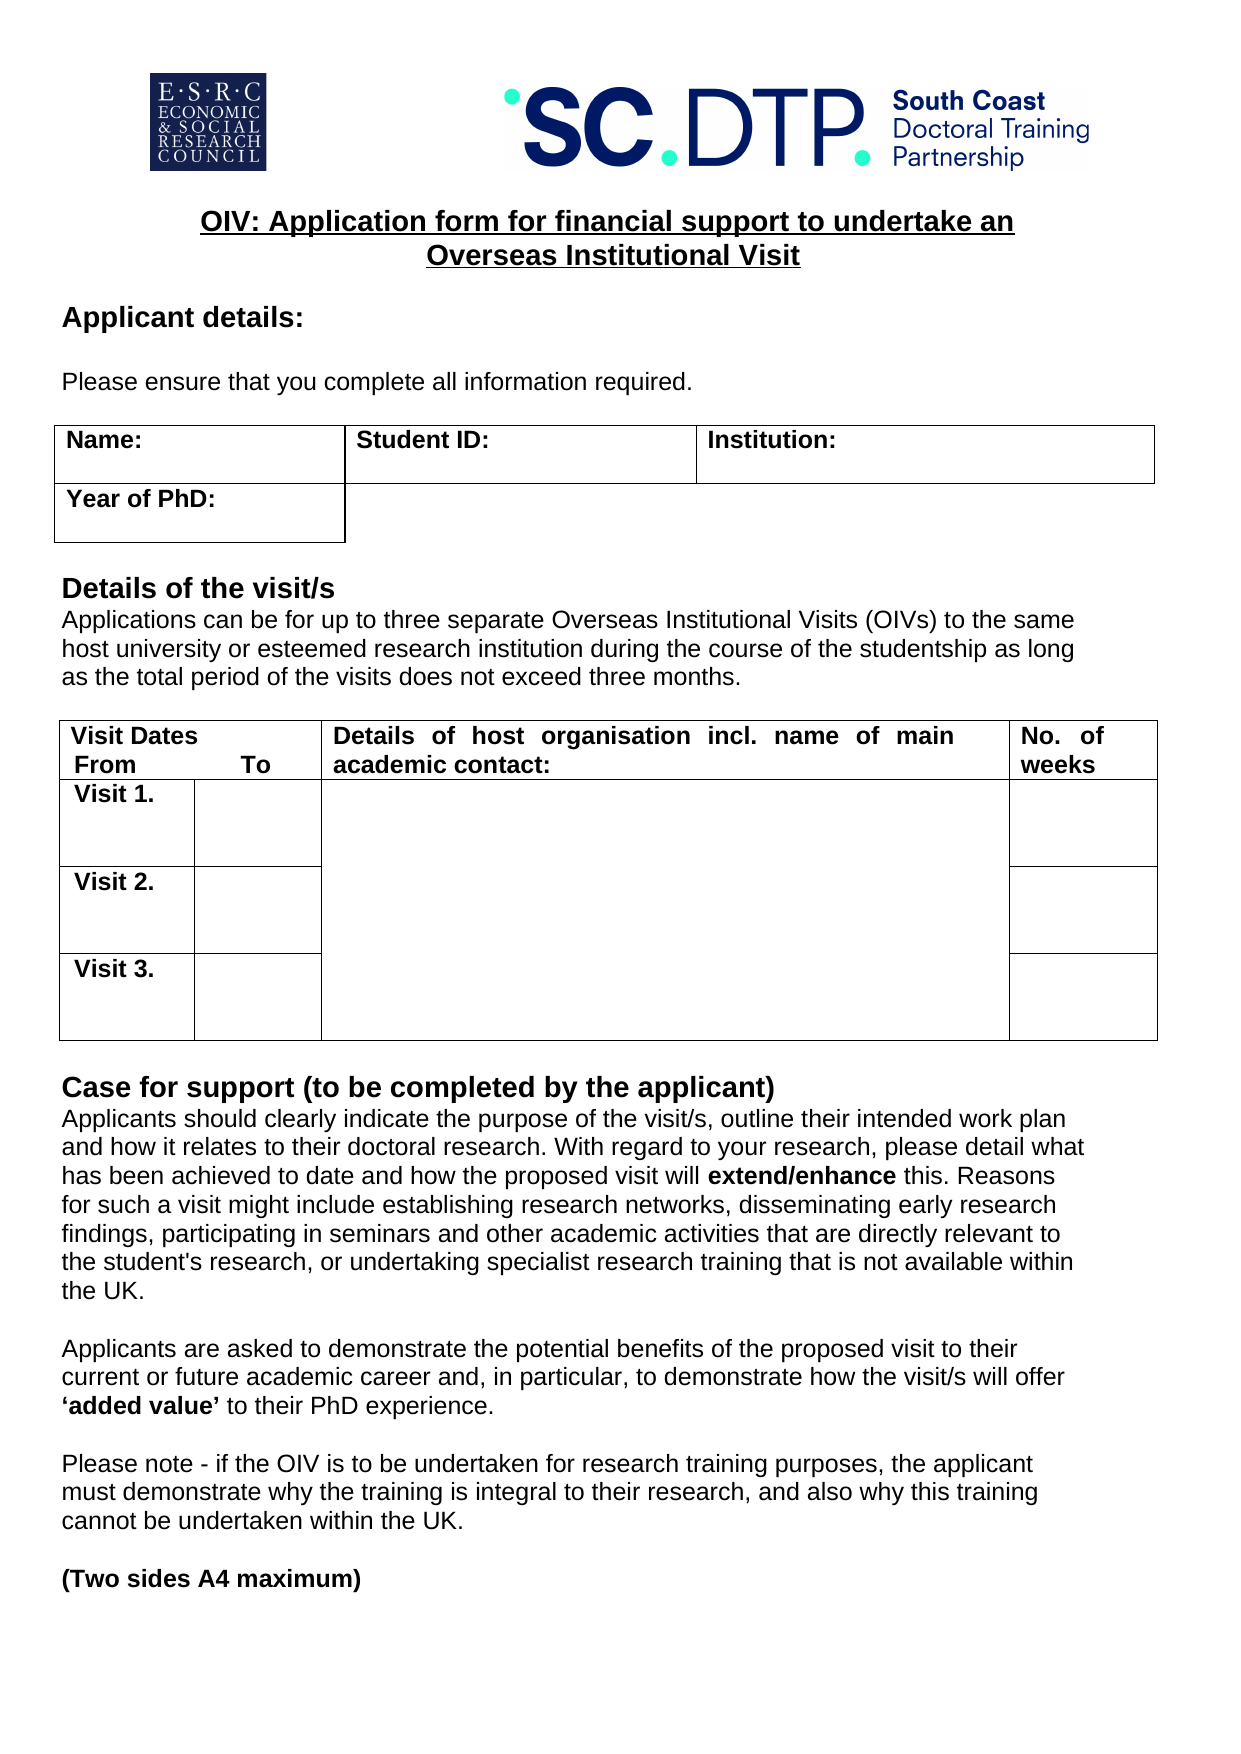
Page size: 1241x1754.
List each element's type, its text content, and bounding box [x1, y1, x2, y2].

text Overseas Institutional Visit [179, 238, 1047, 271]
text Details of the visit/s [61, 571, 1047, 605]
table_header Institution: [697, 426, 1154, 483]
table_cell [1010, 954, 1157, 1040]
table_cell Visit 1. [60, 780, 194, 866]
picture [504, 87, 1089, 171]
text Case for support (to be completed by the applicant) [61, 1070, 1047, 1104]
table_header Student ID: [346, 426, 696, 483]
table_header Details of host organisation incl. name of main academic contact: [322, 721, 1009, 778]
table_header No. of weeks [1010, 721, 1157, 778]
text Applicant details: [61, 300, 1047, 333]
text Applicants should clearly indicate the purpose of the visit/s, outline their intended work plan and how it relates to their doctoral research. With regard to your research, please detail what has been achieved to date and how the proposed visit will extend/enhance this. Reasons for such a visit might include establishing research networks, disseminating early research findings, participating in seminars and other academic activities that are directly relevant to the student's research, or undertaking specialist research training that is not available within the . [61, 1104, 1090, 1305]
text Applications can be for up to three separate Overseas Institutional Visits (OIVs) to the same host university or esteemed research institution during the course of the studentship as long as the total period of the visits does not exceed three months. [61, 605, 1090, 691]
table_cell Visit 3. [60, 954, 194, 1040]
table_cell [1010, 867, 1157, 953]
table_cell [1010, 780, 1157, 866]
table_cell [195, 780, 321, 866]
table_header Name: [55, 426, 344, 483]
table_cell [322, 780, 1009, 1040]
text Please ensure that you complete all information required. [61, 367, 1090, 396]
text Applicants are asked to demonstrate the potential benefits of the proposed visit to their current or future academic career and, in particular, to demonstrate how the visit/s will offer ‘added value’ to their PhD experience. [61, 1334, 1090, 1420]
text (Two sides A4 maximum) [61, 1564, 1047, 1592]
table_cell Visit 2. [60, 867, 194, 953]
picture [150, 73, 267, 171]
text OIV: Application form for financial support to undertake an [120, 204, 1095, 238]
table_cell [195, 954, 321, 1040]
text Please note - if the OIV is to be undertaken for research training purposes, the applicant must demonstrate why the training is integral to their research, and also why this training cannot be undertaken within the UK. [61, 1449, 1090, 1535]
table_cell [195, 867, 321, 953]
table_cell Year of PhD: [55, 484, 344, 542]
table_header Visit Dates From To [60, 721, 321, 778]
